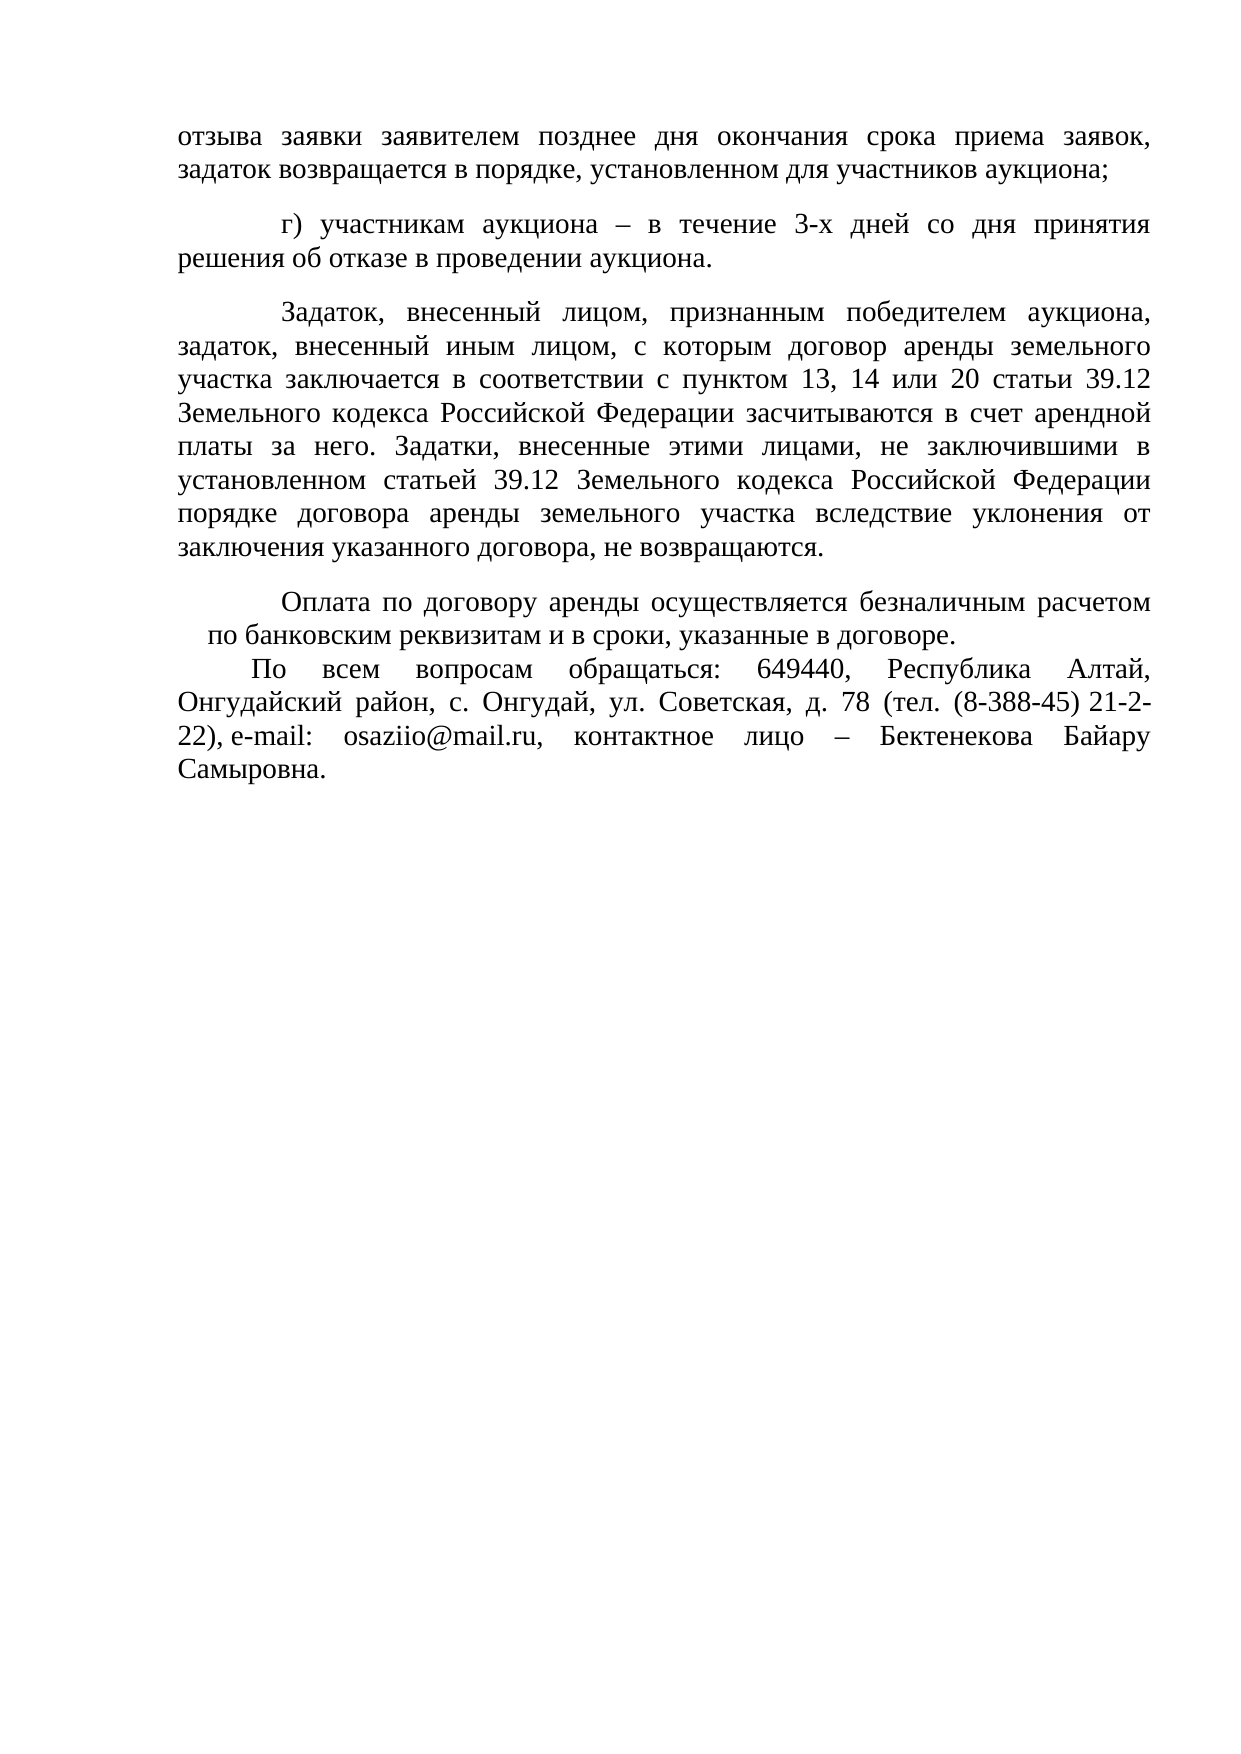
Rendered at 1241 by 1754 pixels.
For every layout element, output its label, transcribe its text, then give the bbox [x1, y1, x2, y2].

text Оплата по договору аренды осуществляется безналичным расчетом по банковским реквизитам и в сроки, указанные в договоре. [207, 584, 1152, 651]
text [177, 118, 1152, 185]
text Задаток, внесенный лицом, признанным победителем аукциона, задаток, внесенный иным лицом, с которым договор аренды земельного участка заключается в соответствии с пунктом 13, 14 или 20 статьи 39.12 Земельного кодекса Российской Федерации засчитываются в счет арендной платы за него. Задатки, внесенные этими лицами, не заключившими в установленном статьей 39.12 Земельного кодекса Российской Федерации порядке договора аренды земельного участка вследствие уклонения от заключения указанного договора, не возвращаются. [177, 294, 1152, 563]
text г) участникам аукциона – в течение 3-х дней со дня принятия решения об отказе в проведении аукциона. [177, 206, 1152, 273]
text По всем вопросам обращаться: 649440, Республика Алтай, Онгудайский район, с. Онгудай, ул. Советская, д. 78 (тел. (8-388-45) 21-2-22), e-mail: osaziio@mail.ru, контактное лицо – Бектенекова Байару Самыровна. [177, 651, 1152, 785]
